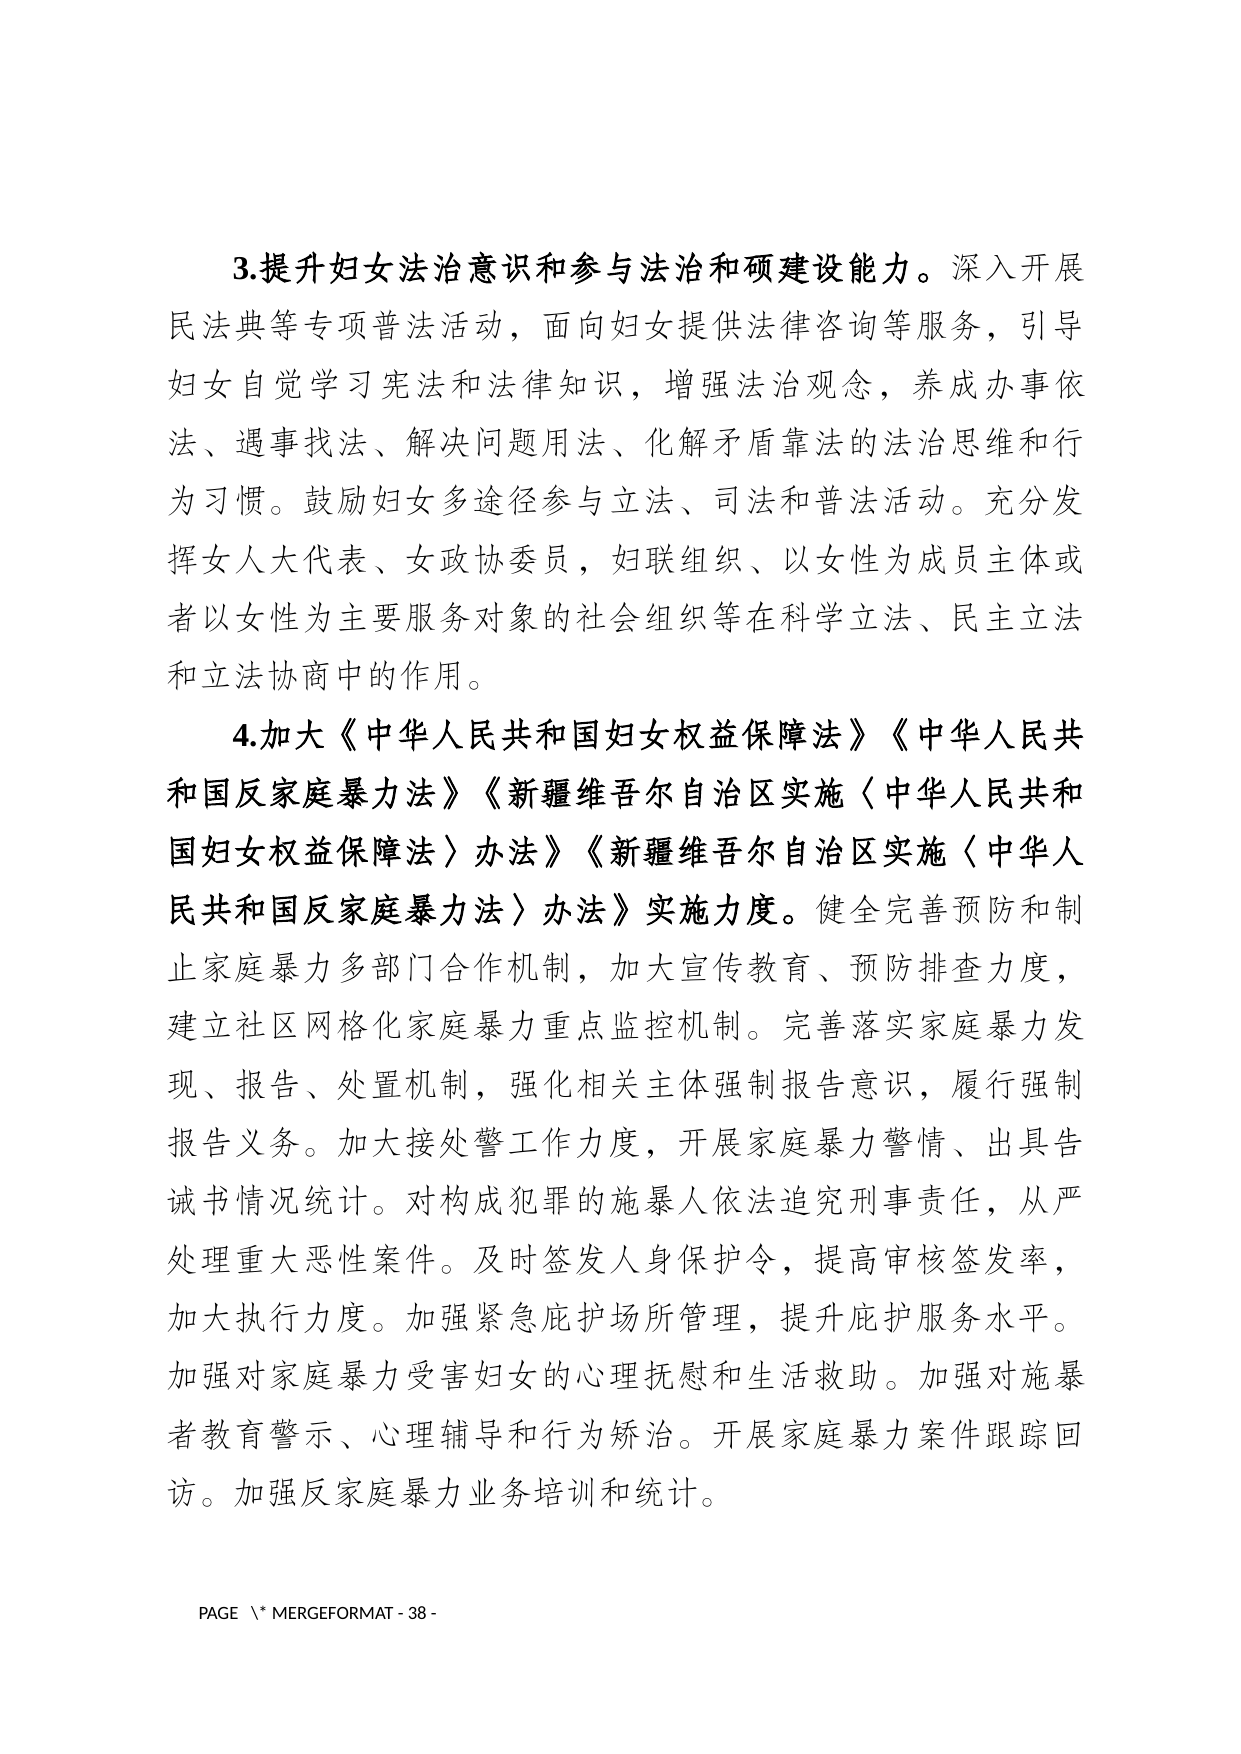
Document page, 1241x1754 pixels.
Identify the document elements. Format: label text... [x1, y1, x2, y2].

text 4.加大《中华人民共和国妇女权益保障法》《中华人民共和国反家庭暴力法》《新疆维吾尔自治区实施〈中华人民共和国妇女权益保障法〉办法》《新疆维吾尔自治区实施〈中华人民共和国反家庭暴力法〉办法》实施力度。健全完善预防和制止家庭暴力多部门合作机制，加大宣传教育、预防排查力度，建立社区网格化家庭暴力重点监控机制。完善落实家庭暴力发现、报告、处置机制，强化相关主体强制报告意识，履行强制报告义务。加大接处警工作力度，开展家庭暴力警情、出具告诫书情况统计。对构成犯罪的施暴人依法追究刑事责任，从严处理重大恶性案件。及时签发人身保护令，提高审核签发率，加大执行力度。加强紧急庇护场所管理，提升庇护服务水平。加强对家庭暴力受害妇女的心理抚慰和生活救助。加强对施暴者教育警示、心理辅导和行为矫治。开展家庭暴力案件跟踪回访。加强反家庭暴力业务培训和统计。 [165, 699, 1087, 1516]
text 3.提升妇女法治意识和参与法治和硕建设能力。深入开展民法典等专项普法活动，面向妇女提供法律咨询等服务，引导妇女自觉学习宪法和法律知识，增强法治观念，养成办事依法、遇事找法、解决问题用法、化解矛盾靠法的法治思维和行为习惯。鼓励妇女多途径参与立法、司法和普法活动。充分发挥女人大代表、女政协委员，妇联组织、以女性为成员主体或者以女性为主要服务对象的社会组织等在科学立法、民主立法和立法协商中的作用。 [165, 233, 1087, 699]
